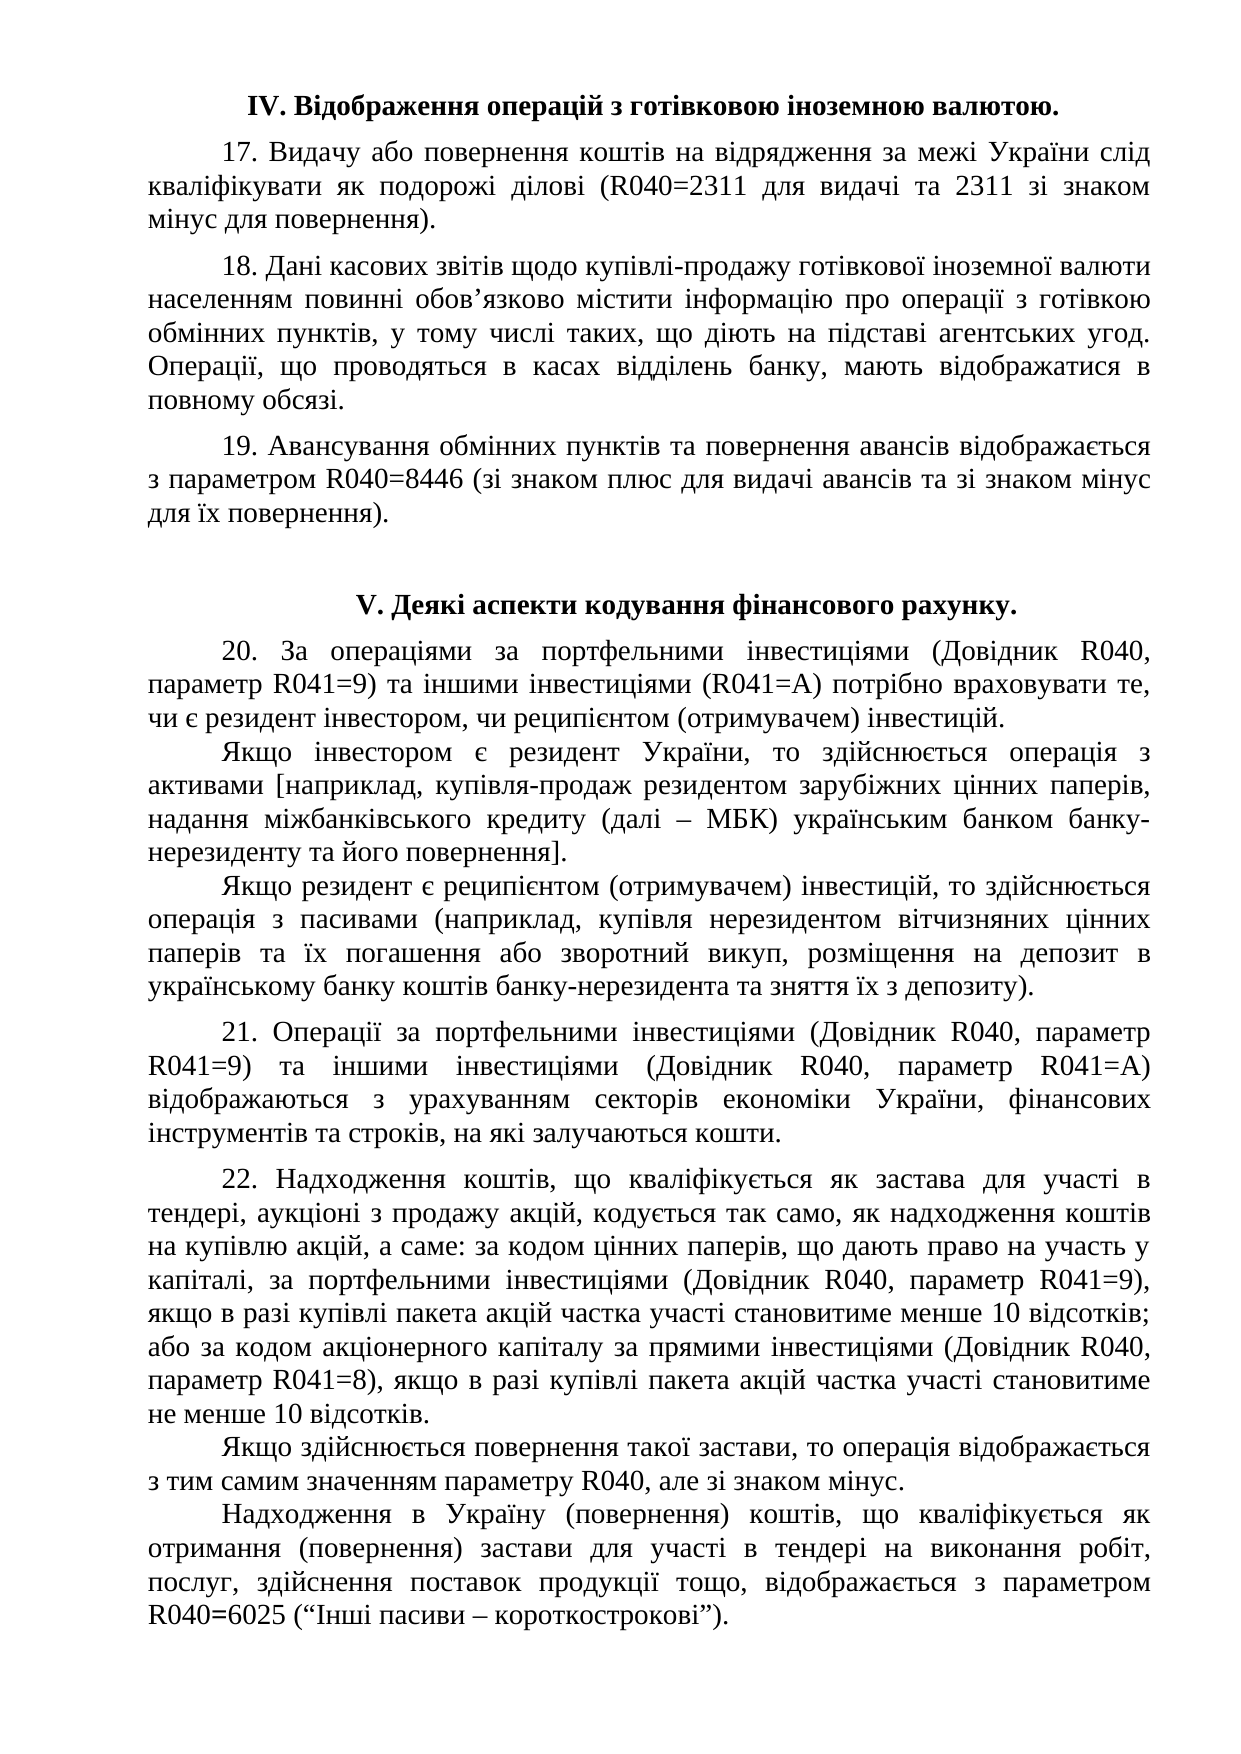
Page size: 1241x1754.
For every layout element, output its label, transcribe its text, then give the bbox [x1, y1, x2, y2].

text 18. Дані касових звітів щодо купівлі-продажу готівкової іноземної валюти населенням повинні обов’язково містити інформацію про операції з готівкою обмінних пунктів, у тому числі таких, що діють на підставі агентських угод. Операції, що проводяться в касах відділень банку, мають відображатися в повному обсязі. [148, 248, 1152, 415]
text Якщо резидент є реципієнтом (отримувачем) інвестицій, то здійснюється операція з пасивами (наприклад, купівля нерезидентом вітчизняних цінних паперів та їх погашення або зворотний викуп, розміщення на депозит в українському банку коштів банку-нерезидента та зняття їх з депозиту). [148, 868, 1152, 1002]
text IV. Відображення операцій з готівковою іноземною валютою. [148, 88, 1152, 122]
text Якщо інвестором є резидент України, то здійснюється операція з активами [наприклад, купівля-продаж резидентом зарубіжних цінних паперів, надання міжбанківського кредиту (далі – МБК) українським банком банку-нерезиденту та його повернення]. [148, 734, 1152, 868]
text Якщо здійснюється повернення такої застави, то операція відображається з тим самим значенням параметру R040, але зі знаком мінус. [148, 1429, 1152, 1497]
text 20. За операціями за портфельними інвестиціями (Довідник R040, параметр R041=9) та іншими інвестиціями (R041=A) потрібно враховувати те, чи є резидент інвестором, чи реципієнтом (отримувачем) інвестицій. [148, 633, 1152, 734]
text 22. Надходження коштів, що кваліфікується як застава для участі в тендері, аукціоні з продажу акцій, кодується так само, як надходження коштів на купівлю акцій, а саме: за кодом цінних паперів, що дають право на участь у капіталі, за портфельними інвестиціями (Довідник R040, параметр R041=9), якщо в разі купівлі пакета акцій частка участі становитиме менше 10 відсотків; або за кодом акціонерного капіталу за прямими інвестиціями (Довідник R040, параметр R041=8), якщо в разі купівлі пакета акцій частка участі становитиме не менше 10 відсотків. [148, 1161, 1152, 1429]
text 19. Авансування обмінних пунктів та повернення авансів відображається з параметром R040=8446 (зі знаком плюс для видачі авансів та зі знаком мінус для їх повернення). [148, 428, 1152, 528]
text 21. Операції за портфельними інвестиціями (Довідник R040, параметр R041=9) та іншими інвестиціями (Довідник R040, параметр R041=A) відображаються з урахуванням секторів економіки України, фінансових інструментів та строків, на які залучаються кошти. [148, 1014, 1152, 1149]
text V. Деякі аспекти кодування фінансового рахунку. [148, 587, 1152, 621]
text Надходження в Україну (повернення) коштів, що кваліфікується як отримання (повернення) застави для участі в тендері на виконання робіт, послуг, здійснення поставок продукції тощо, відображається з параметром R040=6025 (“Інші пасиви – короткострокові”). [148, 1497, 1152, 1631]
text 17. Видачу або повернення коштів на відрядження за межі України слід кваліфікувати як подорожі ділові (R040=2311 для видачі та 2311 зі знаком мінус для повернення). [148, 134, 1152, 235]
